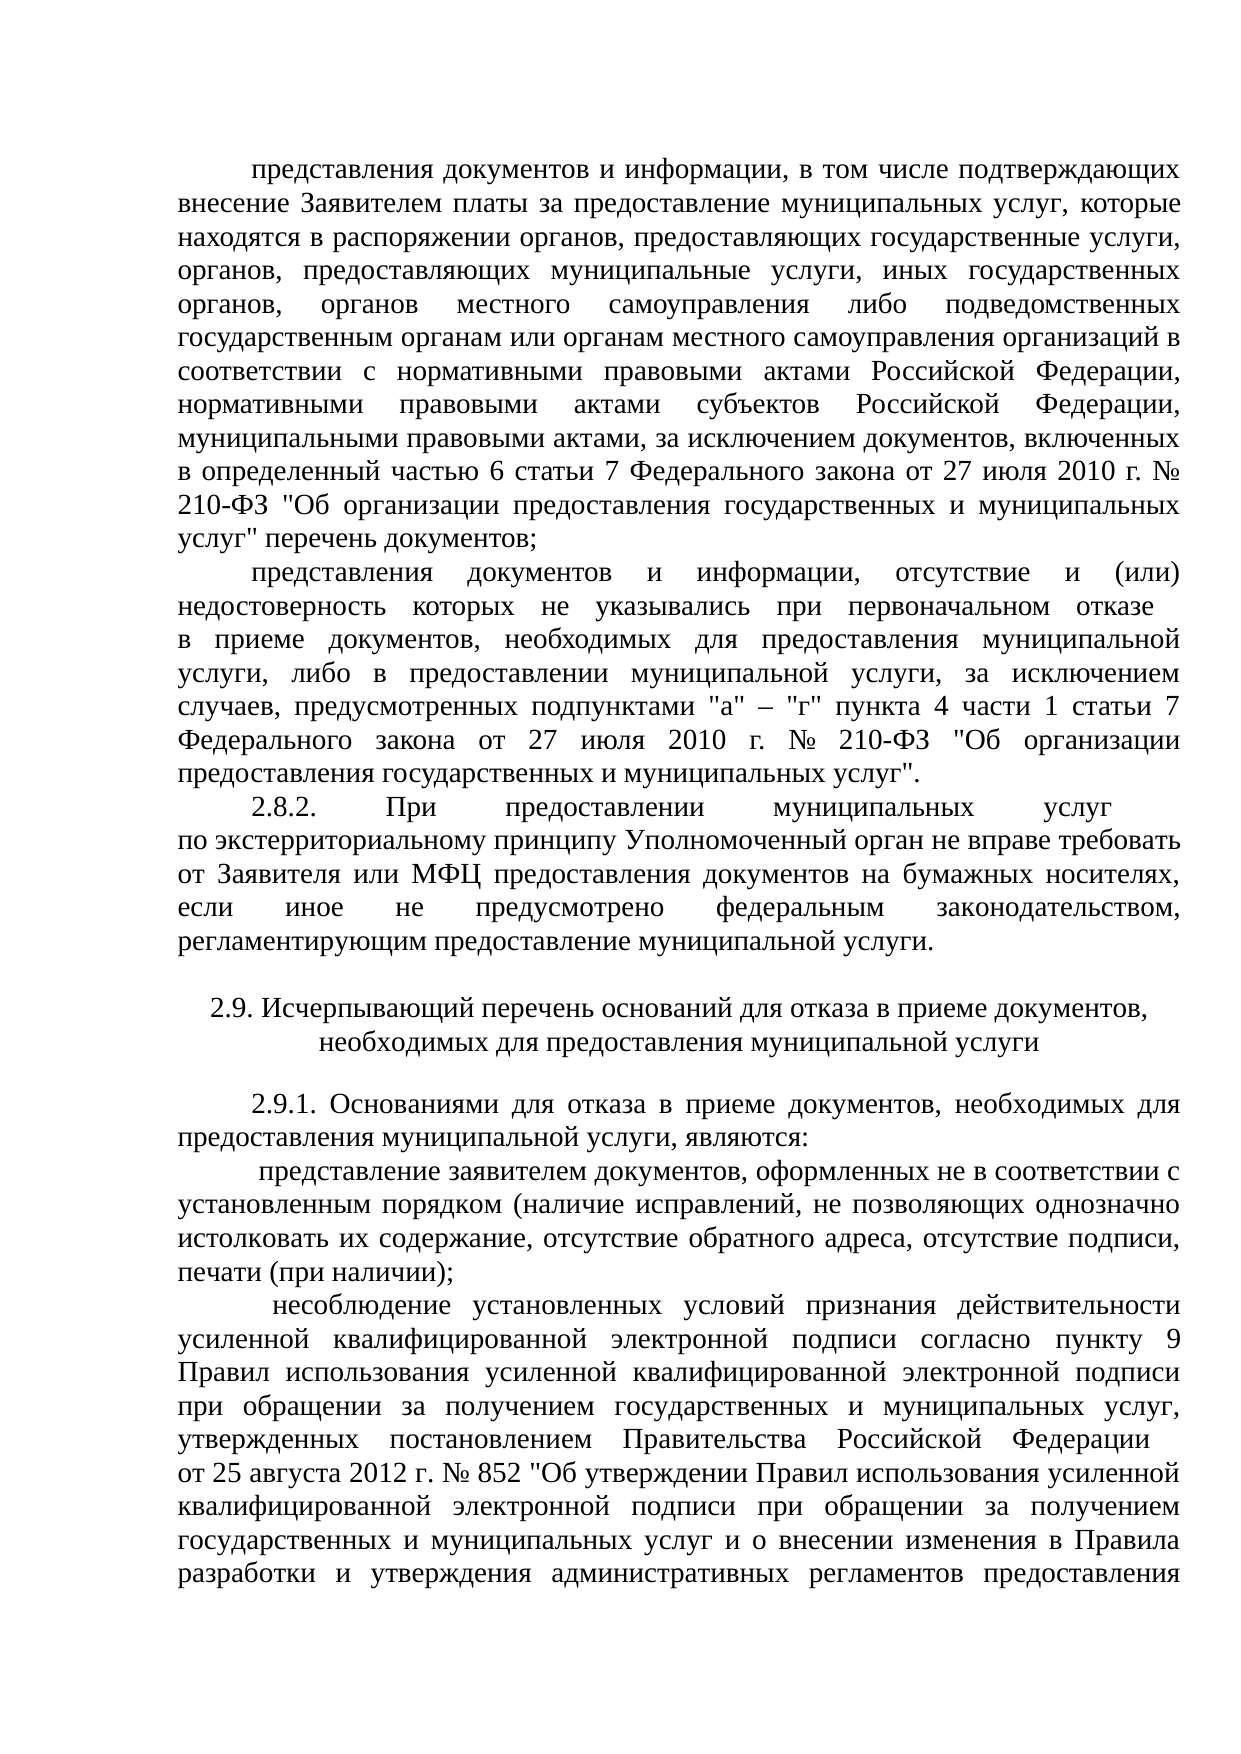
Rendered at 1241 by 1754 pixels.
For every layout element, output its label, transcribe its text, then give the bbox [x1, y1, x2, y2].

text 2.9. Исчерпывающий перечень оснований для отказа в приеме документов, необходимых для предоставления муниципальной услуги [177, 990, 1181, 1057]
text представления документов и информации, отсутствие и (или) недостоверность которых не указывались при первоначальном отказе в приеме документов, необходимых для предоставления муниципальной услуги, либо в предоставлении муниципальной услуги, за исключением случаев, предусмотренных подпунктами "а" – "г" пункта 4 части 1 статьи 7 Федерального закона от 27 июля 2010 г. № 210-ФЗ "Об организации предоставления государственных и муниципальных услуг". [177, 554, 1181, 789]
text 2.9.1. Основаниями для отказа в приеме документов, необходимых для предоставления муниципальной услуги, являются: [177, 1086, 1181, 1153]
text 2.8.2. При предоставлении муниципальных услуг по экстерриториальному принципу Уполномоченный орган не вправе требовать от Заявителя или МФЦ предоставления документов на бумажных носителях, если иное не предусмотрено федеральным законодательством, регламентирующим предоставление муниципальной услуги. [177, 789, 1181, 957]
text представление заявителем документов, оформленных не в соответствии с установленным порядком (наличие исправлений, не позволяющих однозначно истолковать их содержание, отсутствие обратного адреса, отсутствие подписи, печати (при наличии); [177, 1153, 1181, 1287]
text представления документов и информации, в том числе подтверждающих внесение Заявителем платы за предоставление муниципальных услуг, которые находятся в распоряжении органов, предоставляющих государственные услуги, органов, предоставляющих муниципальные услуги, иных государственных органов, органов местного самоуправления либо подведомственных государственным органам или органам местного самоуправления организаций в соответствии с нормативными правовыми актами Российской Федерации, нормативными правовыми актами субъектов Российской Федерации, муниципальными правовыми актами, за исключением документов, включенных в определенный частью 6 статьи 7 Федерального закона от 27 июля 2010 г. № 210-ФЗ "Об организации предоставления государственных и муниципальных услуг" перечень документов; [177, 152, 1181, 554]
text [177, 1287, 1181, 1589]
